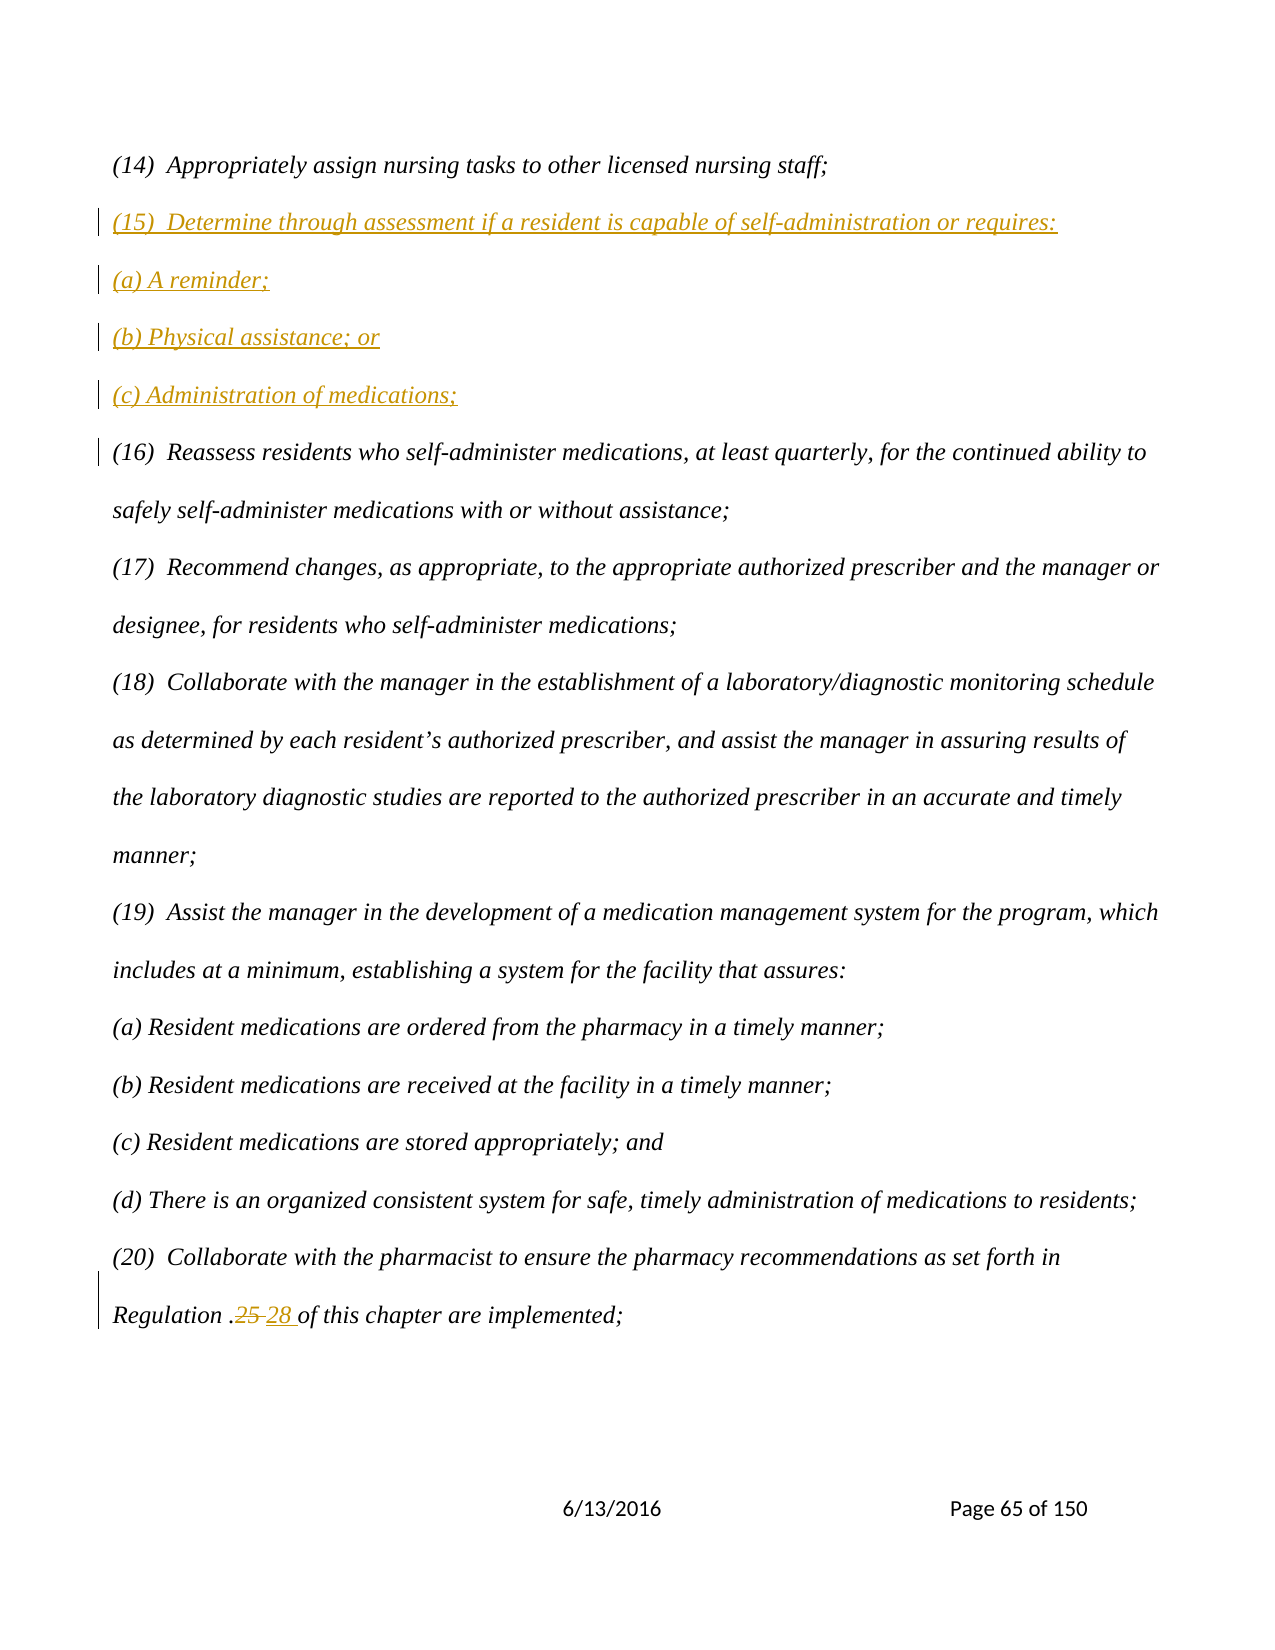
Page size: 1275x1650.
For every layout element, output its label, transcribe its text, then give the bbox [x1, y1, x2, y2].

text (c) Resident medications are stored appropriately; and [112, 1127, 1162, 1156]
text (20) Collaborate with the pharmacist to ensure the pharmacy recommendations as set forth in Regulation .of this chapter are implemented; [112, 1242, 1162, 1329]
text (16) Reassess residents who self-administer medications, at least quarterly, for the continued ability to safely self-administer medications with or without assistance; [112, 437, 1162, 524]
text (18) Collaborate with the manager in the establishment of a laboratory/diagnostic monitoring schedule as determined by each resident’s authorized prescriber, and assist the manager in assuring results of the laboratory diagnostic studies are reported to the authorized prescriber in an accurate and timely manner; [112, 667, 1162, 869]
text (a) Resident medications are ordered from the pharmacy in a timely manner; [112, 1012, 1162, 1041]
text (d) There is an organized consistent system for safe, timely administration of medications to residents; [112, 1185, 1162, 1214]
text (19) Assist the manager in the development of a medication management system for the program, which includes at a minimum, establishing a system for the facility that assures: [112, 897, 1162, 984]
text (17) Recommend changes, as appropriate, to the appropriate authorized prescriber and the manager or designee, for residents who self-administer medications; [112, 552, 1162, 639]
text (14) Appropriately assign nursing tasks to other licensed nursing staff; [112, 150, 1162, 179]
text (b) Resident medications are received at the facility in a timely manner; [112, 1070, 1162, 1099]
